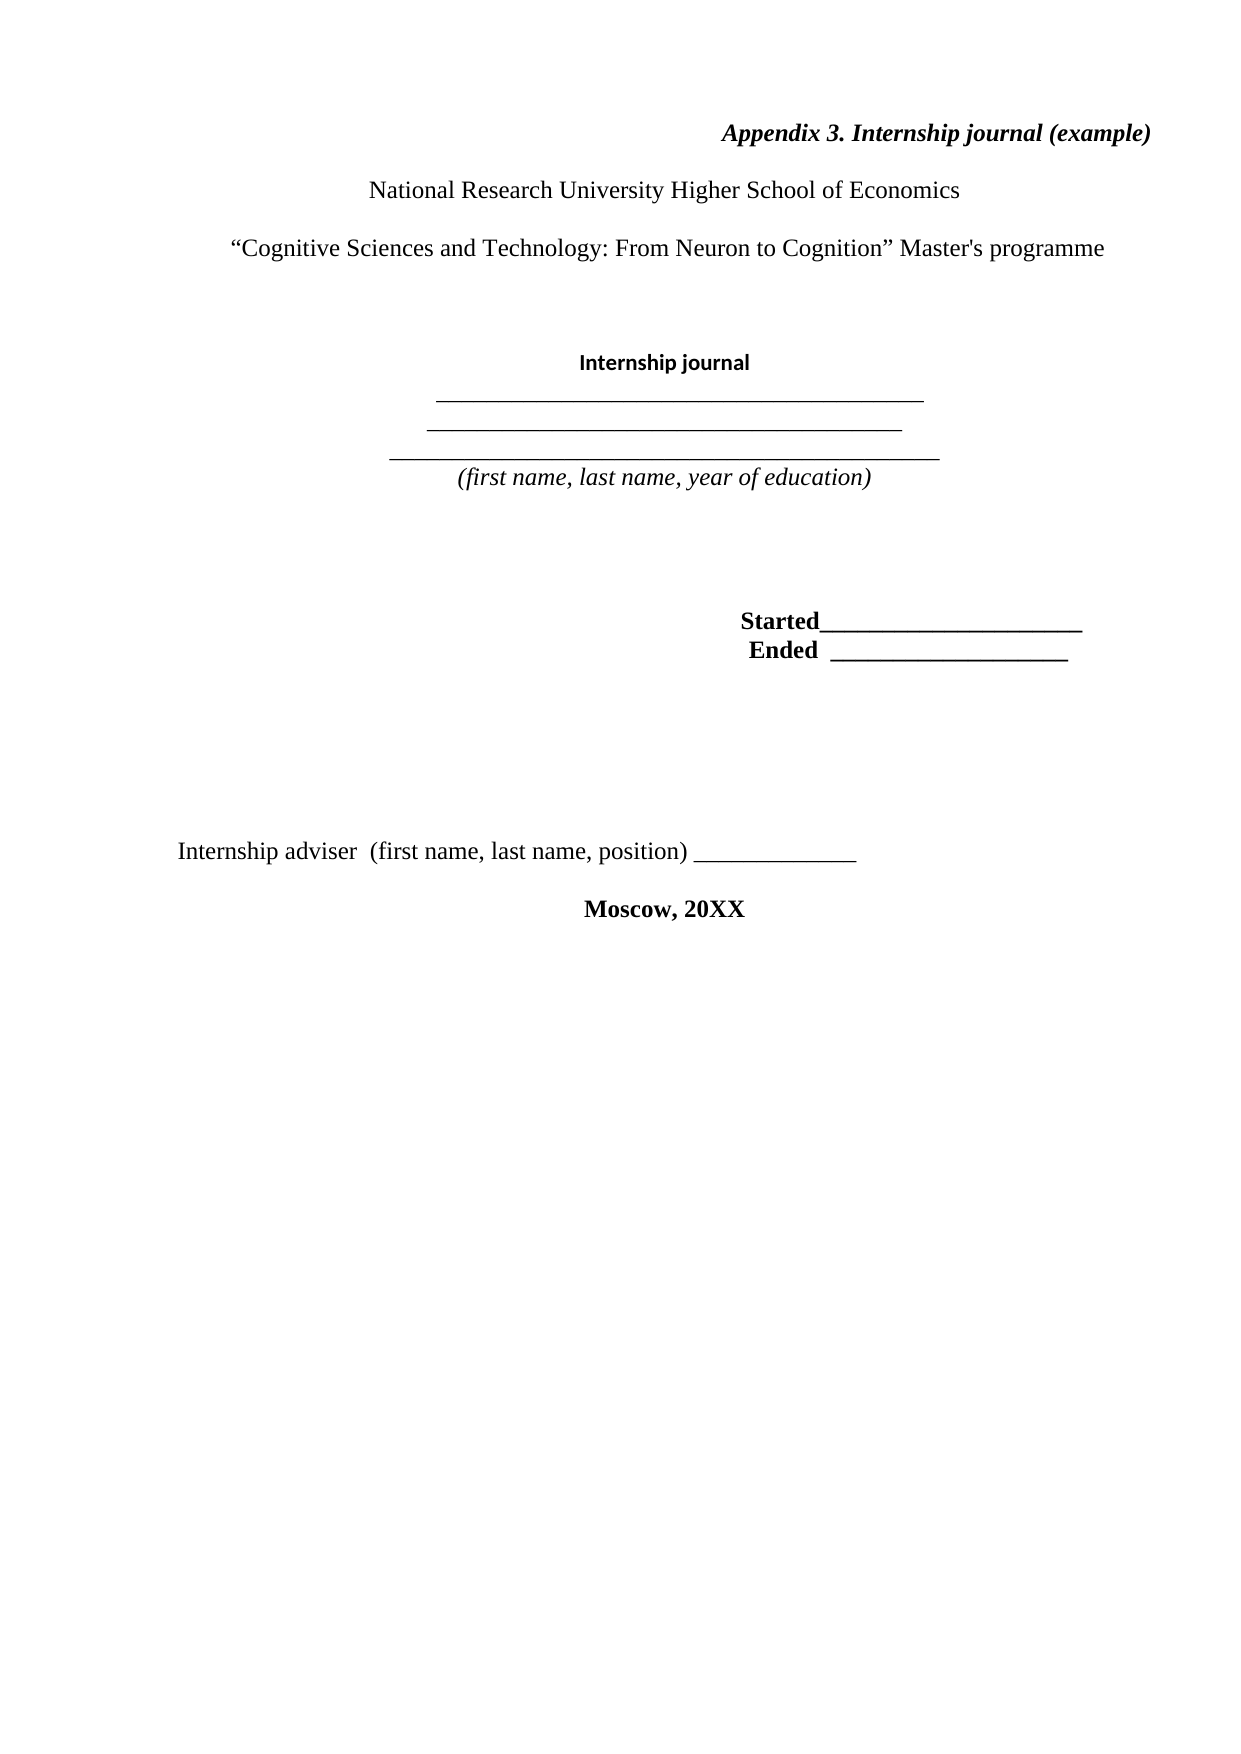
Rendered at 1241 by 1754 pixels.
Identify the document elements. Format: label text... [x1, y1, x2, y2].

text ______________________________________ [177, 405, 1152, 434]
text National Research University Higher School of Economics [177, 176, 1152, 204]
text Ended ___________________ [177, 635, 1152, 664]
text ____________________________________________ [177, 434, 1152, 462]
text Internship adviser (first name, last name, position) _____________ [177, 836, 1152, 865]
text Appendix 3. Internship journal (example) [177, 118, 1152, 147]
text Internship journal [177, 348, 1152, 376]
text “Cognitive Sciences and Technology: From Neuron to Cognition” Master's programme [177, 233, 1152, 262]
text Started_____________________ [177, 606, 1152, 635]
text Moscow, 20XX [177, 894, 1152, 922]
text _______________________________________ [325, 376, 1152, 405]
text (first name, last name, year of education) [177, 462, 1152, 491]
